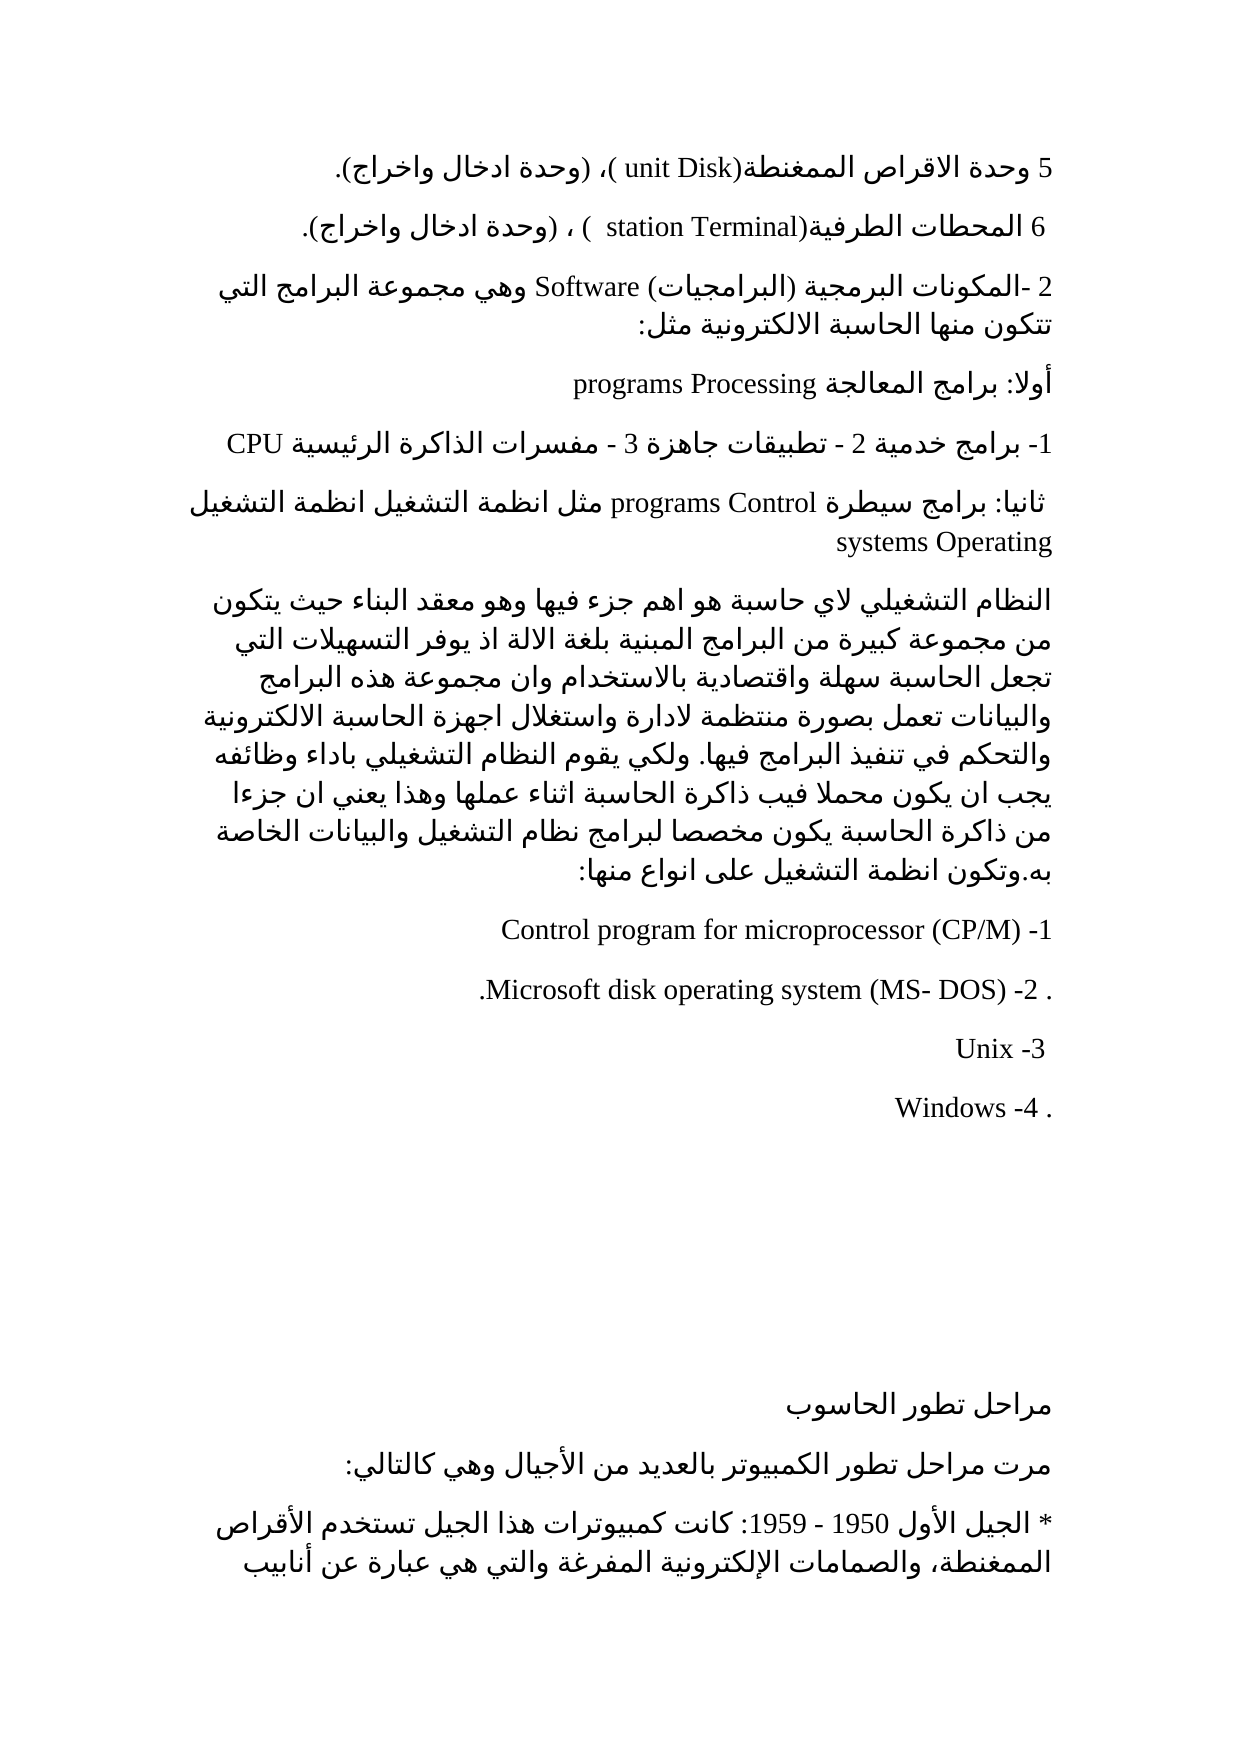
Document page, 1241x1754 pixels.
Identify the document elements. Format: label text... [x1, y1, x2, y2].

text . 2- Microsoft disk operating system (MS- DOS). [187, 972, 1053, 1005]
text 1- Control program for microprocessor (CP/M) [187, 912, 1053, 946]
text 3- Unix [187, 1031, 1053, 1065]
text أولا: برامج المعالجة programs Processing [187, 367, 1053, 400]
text ثانيا: برامج سيطرة programs Control مثل انظمة التشغيل انظمة التشغيل systems Operating [187, 485, 1053, 557]
text 6 المحطات الطرفية(station Terminal ) ، (وحدة ادخال واخراج). [187, 209, 1053, 243]
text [187, 1506, 1053, 1578]
text 1- برامج خدمية 2 - تطبيقات جاهزة 3 - مفسرات الذاكرة الرئیسیة CPU [187, 426, 1053, 459]
text النظام التشغيلي لاي حاسبة هو اهم جزء فيها وهو معقد البناء حيث يتكون من مجموعة كبيرة من البرامج المبنية بلغة الالة اذ يوفر التسهيلات التي تجعل الحاسبة سهلة واقتصادية بالاستخدام وان مجموعة هذه البرامج والبيانات تعمل بصورة منتظمة لادارة واستغلال اجهزة الحاسبة الالكترونية والتحكم في تنفيذ البرامج فيها. ولكي يقوم النظام التشغيلي باداء وظائفه يجب ان يكون محملا فيب ذاكرة الحاسبة اثناء عملها وهذا يعني ان جزءا من ذاكرة الحاسبة يكون مخصصا لبرامج نظام التشغيل والبيانات الخاصة به.وتكون انظمة التشغيل على انواع منها: [187, 583, 1053, 887]
text . 4- Windows [187, 1091, 1053, 1124]
text مرت مراحل تطور الكمبيوتر بالعديد من الأجيال وهي كالتالي: [187, 1447, 1053, 1480]
text 2 -المكونات البرمجية (البرامجيات) Software وهي مجموعة البرامج التي تتكون منها الحاسبة الالكترونية مثل: [187, 269, 1053, 341]
text 5 وحدة الاقراص الممغنطة(unit Disk )، (وحدة ادخال واخراج). [187, 150, 1053, 183]
text مراحل تطور الحاسوب [187, 1387, 1053, 1421]
